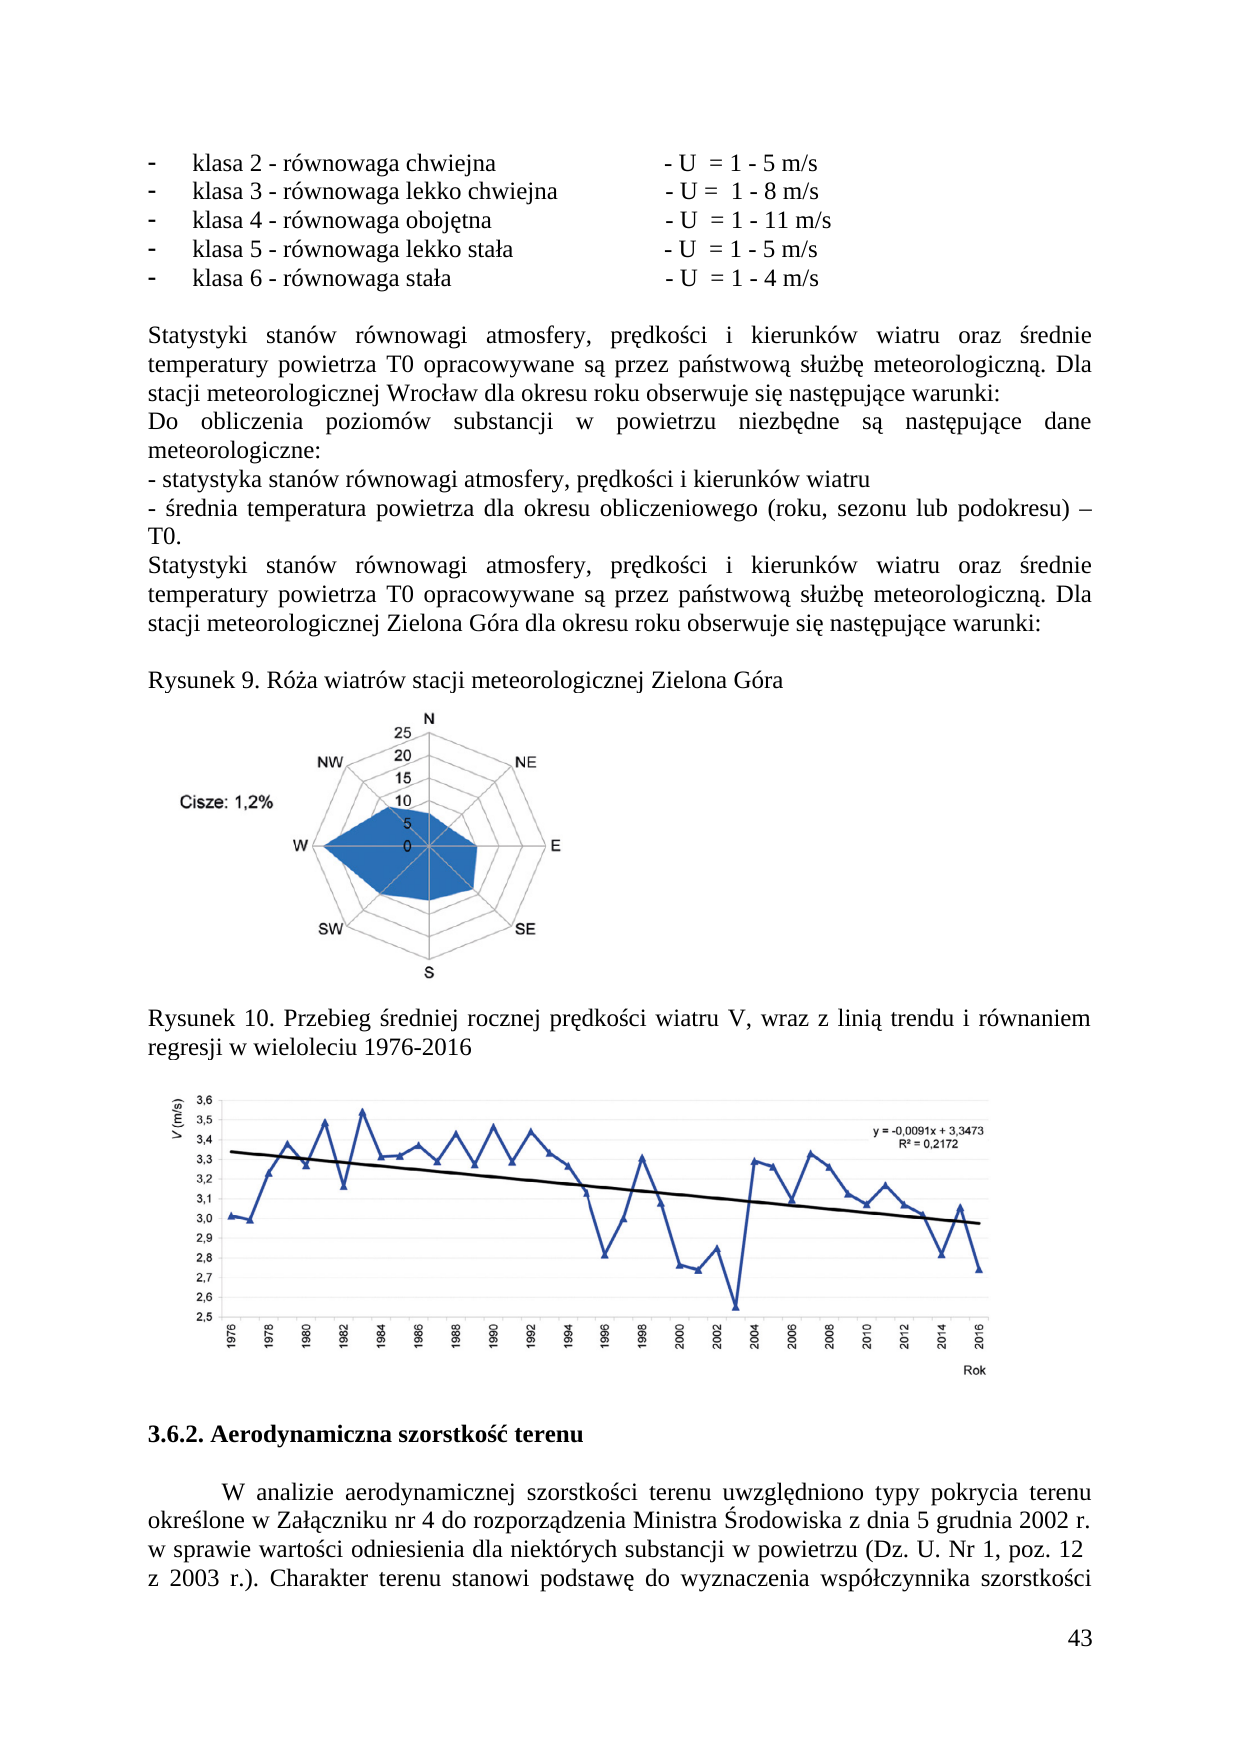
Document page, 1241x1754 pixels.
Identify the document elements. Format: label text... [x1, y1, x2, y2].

list klasa 5 - równowaga lekko stała - U = 1 - 5 m/s [148, 234, 1093, 263]
list klasa 6 - równowaga stała - U = 1 - 4 m/s [148, 263, 1093, 291]
list klasa 2 - równowaga chwiejna - U = 1 - 5 m/s [148, 148, 1093, 176]
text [148, 1477, 1093, 1592]
text Statystyki stanów równowagi atmosfery, prędkości i kierunków wiatru oraz średnie temperatury powietrza T0 opracowywane są przez państwową służbę meteorologiczną. Dla stacji meteorologicznej Zielona Góra dla okresu roku obserwuje się następujące warunki: [148, 550, 1093, 636]
picture [147, 693, 698, 1004]
text Do obliczenia poziomów substancji w powietrzu niezbędne są następujące dane meteorologiczne: [148, 406, 1093, 464]
text Statystyki stanów równowagi atmosfery, prędkości i kierunków wiatru oraz średnie temperatury powietrza T0 opracowywane są przez państwową służbę meteorologiczną. Dla stacji meteorologicznej Wrocław dla okresu roku obserwuje się następujące warunki: [148, 320, 1093, 406]
text 3.6.2. Aerodynamiczna szorstkość terenu [148, 1419, 1093, 1448]
text Rysunek 10. Przebieg średniej rocznej prędkości wiatru V, wraz z linią trendu i równaniem regresji w wieloleciu 1976-2016 [148, 1003, 1093, 1061]
picture [147, 1060, 1031, 1391]
list klasa 4 - równowaga obojętna - U = 1 - 11 m/s [148, 205, 1093, 234]
text - statystyka stanów równowagi atmosfery, prędkości i kierunków wiatru [148, 464, 1093, 493]
text - średnia temperatura powietrza dla okresu obliczeniowego (roku, sezonu lub podokresu) – T0. [148, 493, 1093, 550]
list klasa 3 - równowaga lekko chwiejna - U = 1 - 8 m/s [148, 176, 1093, 205]
